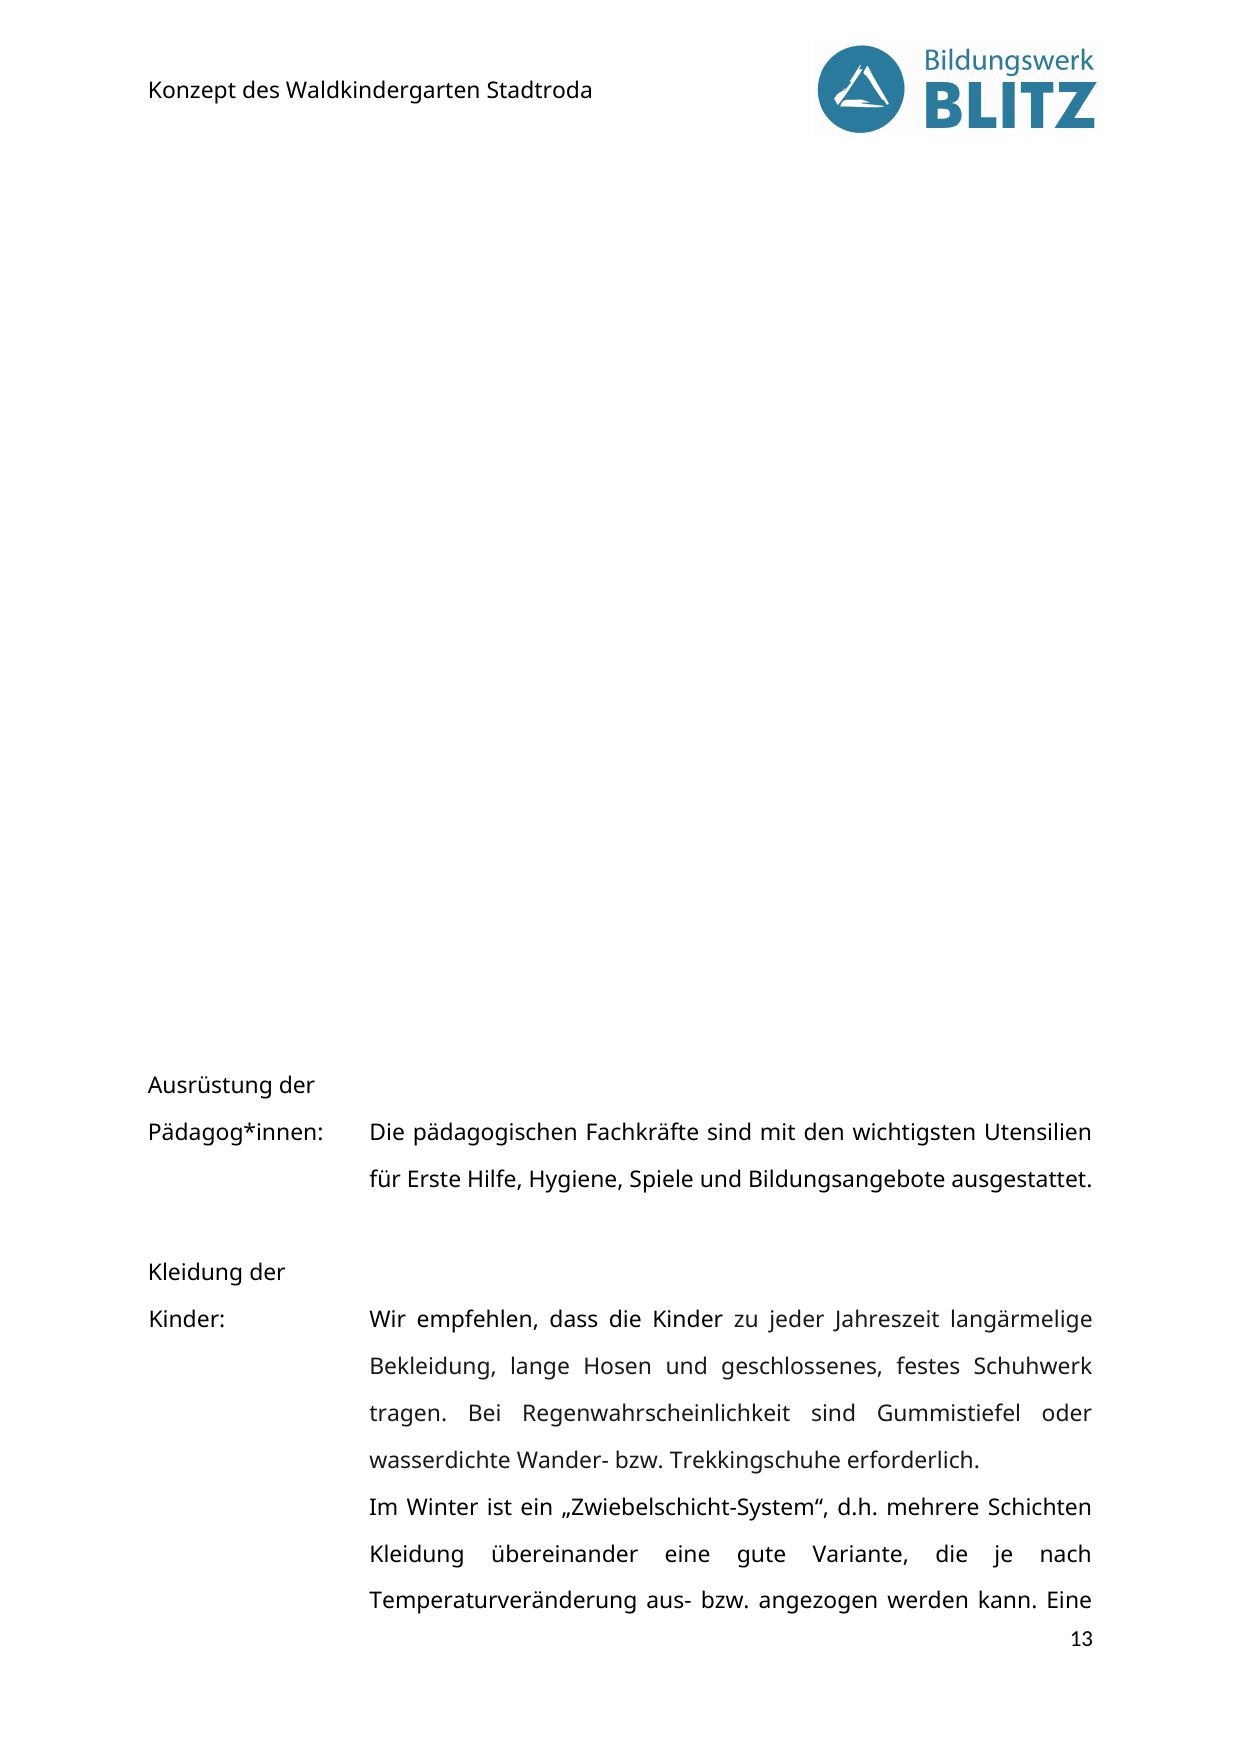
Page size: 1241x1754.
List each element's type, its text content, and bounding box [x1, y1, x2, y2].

text Kleidung der [148, 1256, 1093, 1287]
text Im Winter ist ein „Zwiebelschicht-System“, d.h. mehrere Schichten Kleidung übereinander eine gute Variante, die je nach Temperaturveränderung aus- bzw. angezogen werden kann. Eine detaillierte Kleidungsempfehlung händigen wir den Familien mit Abschluss des Betreuungsvertrages aus. [369, 1491, 1093, 1616]
picture [812, 39, 1100, 136]
text Kinder: Wir empfehlen, dass die Kinder zu jeder Jahreszeit langärmelige Bekleidung, lange Hosen und geschlossenes, festes Schuhwerk tragen. Bei Regenwahrscheinlichkeit sind Gummistiefel oder wasserdichte Wander- bzw. Trekkingschuhe erforderlich. [148, 1303, 1093, 1475]
text Ausrüstung der [148, 1069, 1093, 1100]
text Pädagog*innen: Die pädagogischen Fachkräfte sind mit den wichtigsten Utensilien für Erste Hilfe, Hygiene, Spiele und Bildungsangebote ausgestattet. [148, 1116, 1093, 1194]
